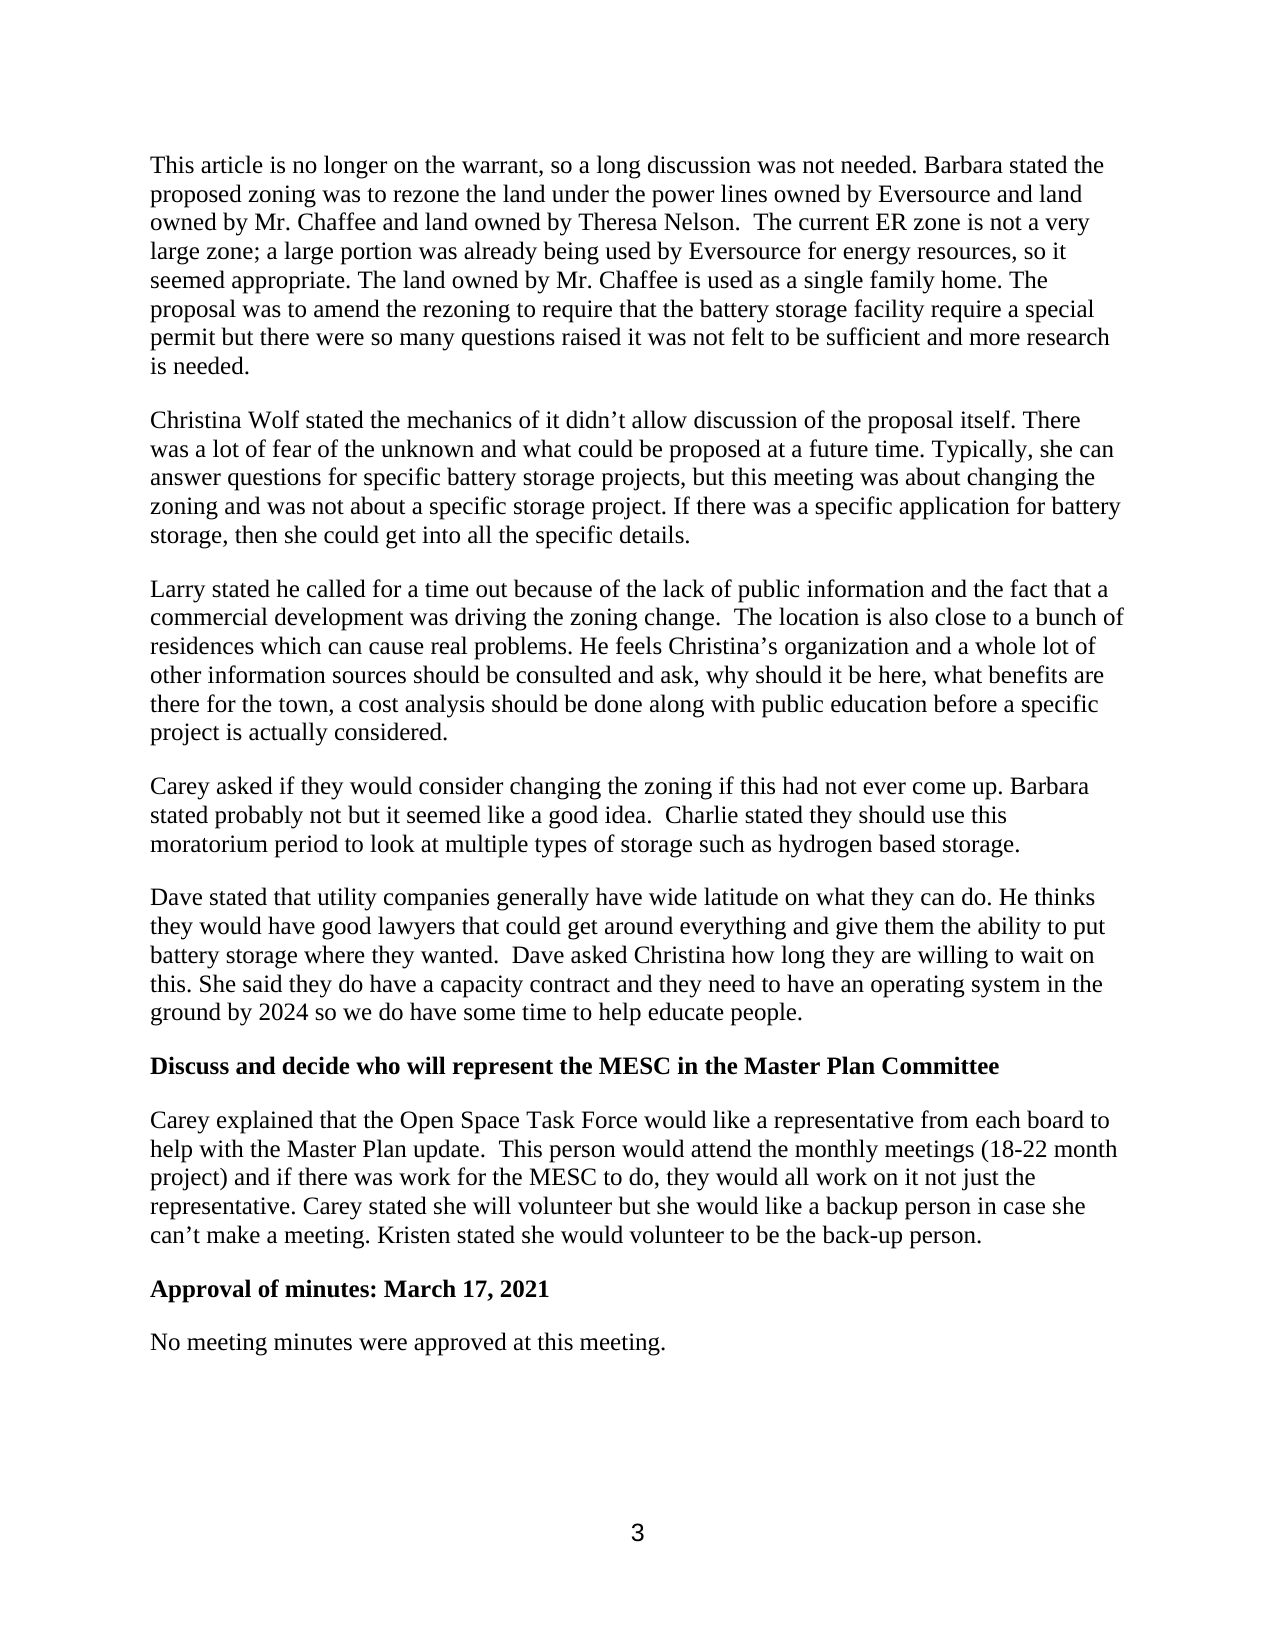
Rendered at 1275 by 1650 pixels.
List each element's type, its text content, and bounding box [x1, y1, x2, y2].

text Discuss and decide who will represent the MESC in the Master Plan Committee [150, 1051, 1125, 1080]
text No meeting minutes were approved at this meeting. [150, 1327, 1125, 1356]
text Christina Wolf stated the mechanics of it didn’t allow discussion of the proposal itself. There was a lot of fear of the unknown and what could be proposed at a future time. Typically, she can answer questions for specific battery storage projects, but this meeting was about changing the zoning and was not about a specific storage project. If there was a specific application for battery storage, then she could get into all the specific details. [150, 405, 1125, 549]
text Carey asked if they would consider changing the zoning if this had not ever come up. Barbara stated probably not but it seemed like a good idea. Charlie stated they should use this moratorium period to look at multiple types of storage such as hydrogen based storage. [150, 771, 1125, 857]
text Dave stated that utility companies generally have wide latitude on what they can do. He thinks they would have good lawyers that could get around everything and give them the ability to put battery storage where they wanted. Dave asked Christina how long they are willing to wait on this. She said they do have a capacity contract and they need to have an operating system in the ground by 2024 so we do have some time to help educate people. [150, 882, 1125, 1026]
text This article is no longer on the warrant, so a long discussion was not needed. Barbara stated the proposed zoning was to rezone the land under the power lines owned by Eversource and land owned by Mr. Chaffee and land owned by Theresa Nelson. The current ER zone is not a very large zone; a large portion was already being used by Eversource for energy resources, so it seemed appropriate. The land owned by Mr. Chaffee is used as a single family home. The proposal was to amend the rezoning to require that the battery storage facility require a special permit but there were so many questions raised it was not felt to be sufficient and more research is needed. [150, 150, 1125, 380]
text Approval of minutes: March 17, 2021 [150, 1274, 1125, 1302]
text Carey explained that the Open Space Task Force would like a representative from each board to help with the Master Plan update. This person would attend the monthly meetings (18-22 month project) and if there was work for the MESC to do, they would all work on it not just the representative. Carey stated she will volunteer but she would like a backup person in case she can’t make a meeting. Kristen stated she would volunteer to be the back-up person. [150, 1105, 1125, 1249]
text Larry stated he called for a time out because of the lack of public information and the fact that a commercial development was driving the zoning change. The location is also close to a bunch of residences which can cause real problems. He feels Christina’s organization and a whole lot of other information sources should be consulted and ask, why should it be here, what benefits are there for the town, a cost analysis should be done along with public education before a specific project is actually considered. [150, 574, 1125, 746]
